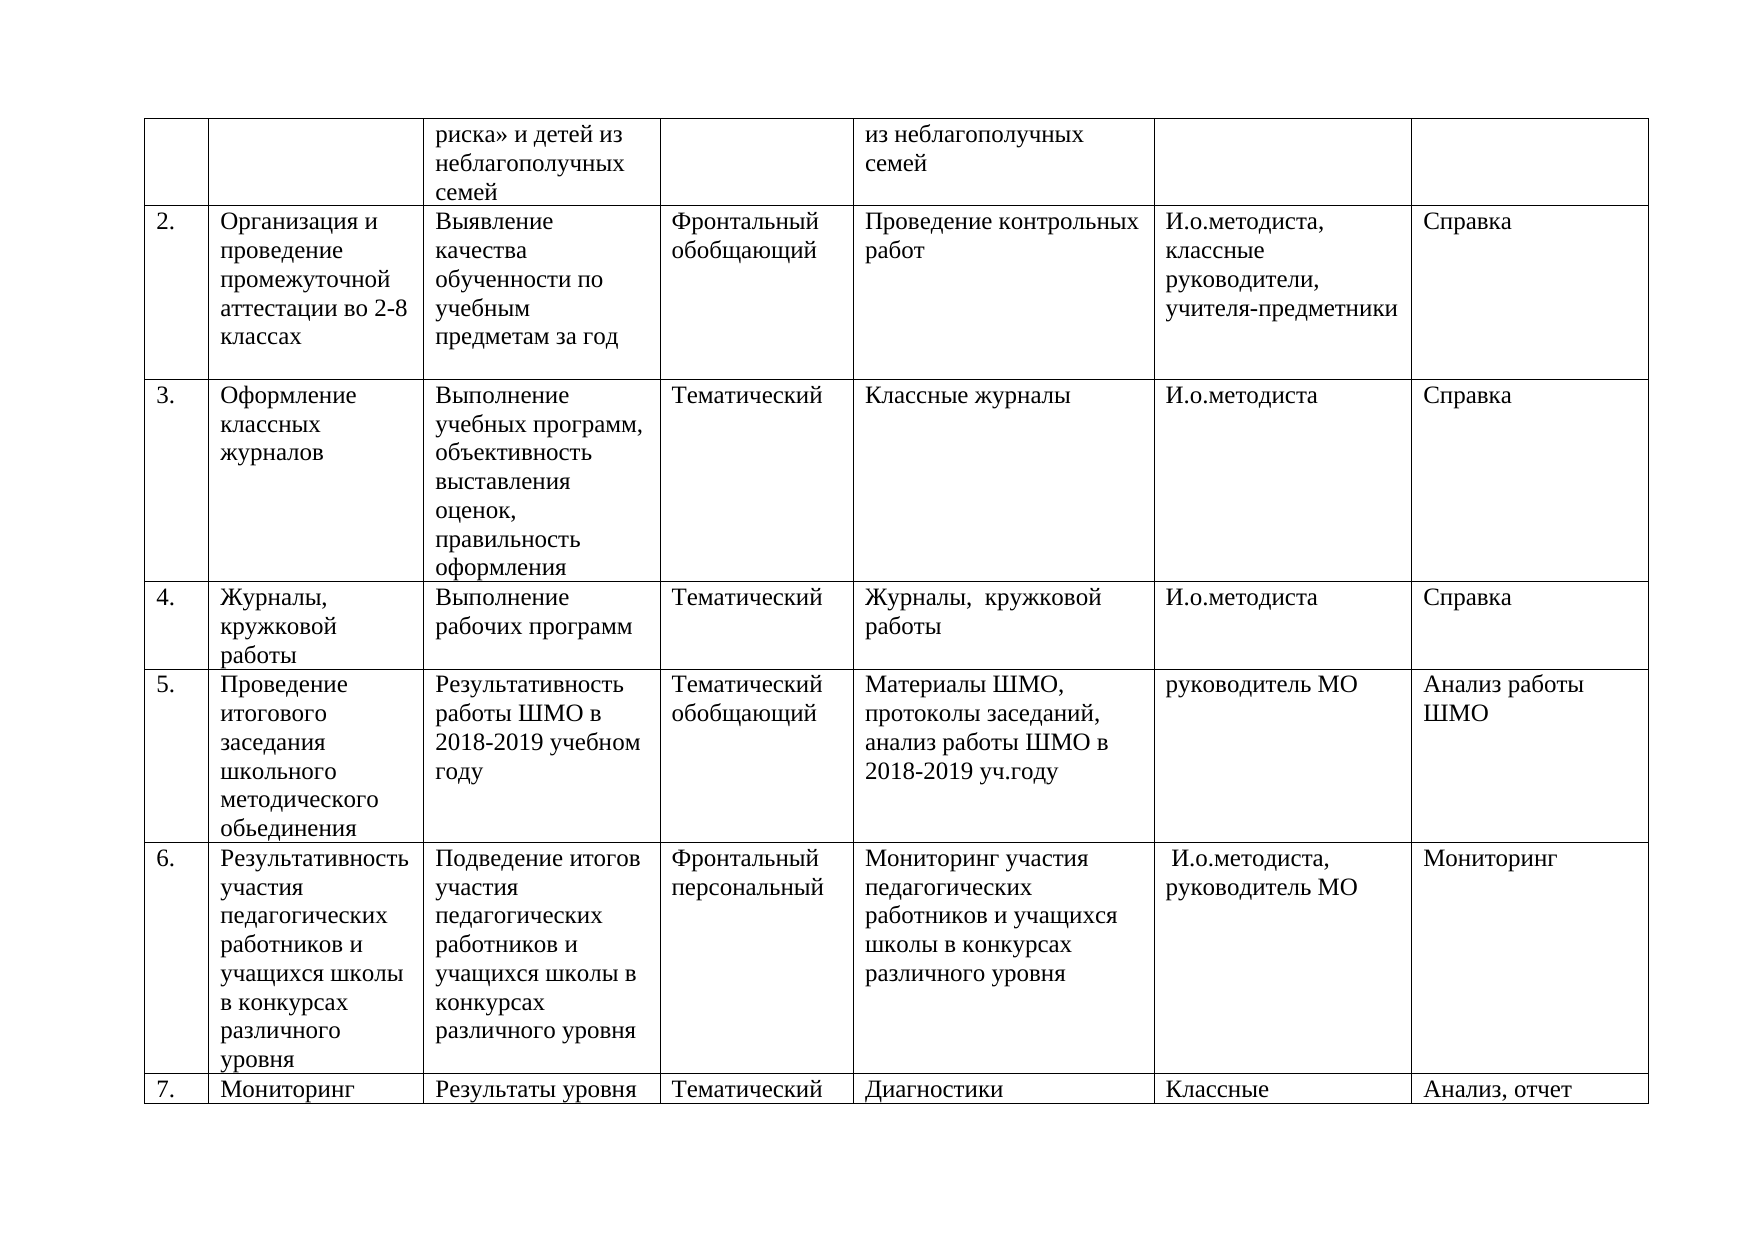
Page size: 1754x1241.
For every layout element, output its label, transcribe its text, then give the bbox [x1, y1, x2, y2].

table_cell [1155, 1074, 1411, 1103]
table_cell Журналы, кружковой работы [854, 582, 1154, 668]
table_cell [424, 119, 660, 205]
table_cell 4. [145, 582, 208, 668]
table_cell Анализ работы ШМО [1412, 670, 1648, 842]
table_cell руководитель МО [1155, 670, 1411, 842]
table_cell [854, 1074, 1154, 1103]
table_cell Организация и проведение промежуточной аттестации во 2-8 классах [209, 206, 423, 379]
table_cell 5. [145, 670, 208, 842]
table_cell И.о.методиста, руководитель МО [1155, 843, 1411, 1073]
table_cell Анализ, отчет [1412, 1074, 1648, 1103]
table_cell Мониторинг участия педагогических работников и учащихся школы в конкурсах различного уровня [854, 843, 1154, 1073]
table_cell Оформление классных журналов [209, 380, 423, 581]
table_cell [1412, 119, 1648, 205]
table_cell Журналы, кружковой работы [209, 582, 423, 668]
table_cell Тематический [661, 582, 853, 668]
table_cell Подведение итогов участия педагогических работников и учащихся школы в конкурсах различного уровня [424, 843, 660, 1073]
table_cell 1. [145, 119, 208, 205]
table_cell Классные журналы [854, 380, 1154, 581]
table_cell 6. [145, 843, 208, 1073]
table_cell Справка [1412, 206, 1648, 379]
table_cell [854, 119, 1154, 205]
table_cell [1155, 119, 1411, 205]
table_cell Мониторинг [1412, 843, 1648, 1073]
table_cell Материалы ШМО, протоколы заседаний, анализ работы ШМО в 2018-2019 уч.году [854, 670, 1154, 842]
table_cell Проведение итогового заседания школьного методического обьединения [209, 670, 423, 842]
table_cell 7. [145, 1074, 208, 1103]
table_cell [661, 119, 853, 205]
table_cell Выполнение учебных программ, объективность выставления оценок, правильность оформления [424, 380, 660, 581]
table_cell Результативность работы ШМО в 2018-2019 учебном году [424, 670, 660, 842]
table_cell Фронтальный обобщающий [661, 206, 853, 379]
table_cell И.о.методиста, классные руководители, учителя-предметники [1155, 206, 1411, 379]
table_cell И.о.методиста [1155, 380, 1411, 581]
table_cell Выявление качества обученности по учебным предметам за год [424, 206, 660, 379]
table_cell Тематический [661, 380, 853, 581]
table_cell Тематический [661, 1074, 853, 1103]
table_cell 3. [145, 380, 208, 581]
table_cell Выполнение рабочих программ [424, 582, 660, 668]
table_cell 2. [145, 206, 208, 379]
table_cell Результативность участия педагогических работников и учащихся школы в конкурсах различного уровня [209, 843, 423, 1073]
table_cell Справка [1412, 380, 1648, 581]
table_cell Проведение контрольных работ [854, 206, 1154, 379]
table_cell Справка [1412, 582, 1648, 668]
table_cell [424, 1074, 660, 1103]
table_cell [209, 1074, 423, 1103]
table_cell И.о.методиста [1155, 582, 1411, 668]
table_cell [209, 119, 423, 205]
table_cell Фронтальный персональный [661, 843, 853, 1073]
table_cell Тематический обобщающий [661, 670, 853, 842]
